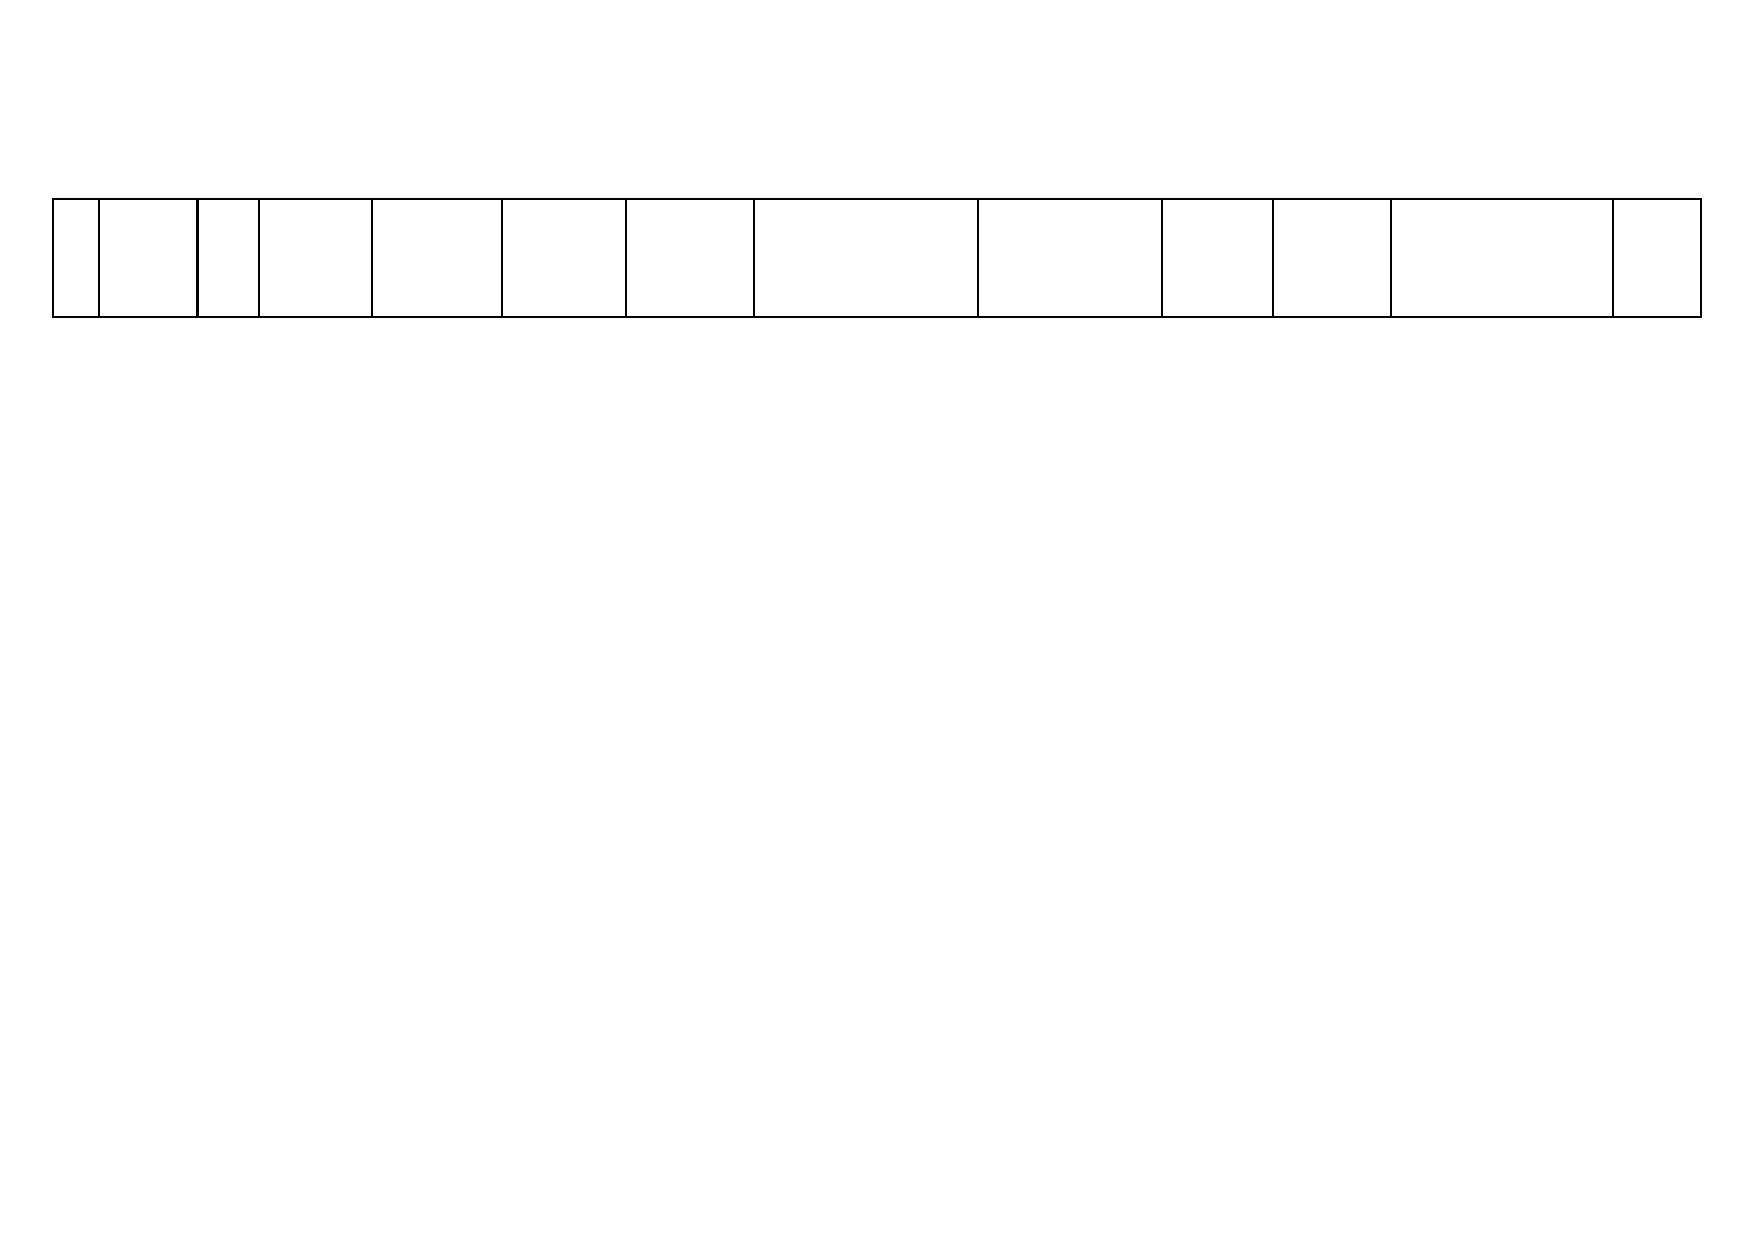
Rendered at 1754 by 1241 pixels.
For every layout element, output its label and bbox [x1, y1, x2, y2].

table_cell [1163, 200, 1272, 316]
table_cell [100, 200, 196, 316]
table_cell [54, 200, 98, 316]
table_cell [199, 200, 258, 316]
table_cell [979, 200, 1161, 316]
table_cell [1392, 200, 1612, 316]
table_cell [1614, 200, 1700, 316]
table_cell [260, 200, 371, 316]
table_cell [627, 200, 753, 316]
table_cell [755, 200, 977, 316]
table_cell [1274, 200, 1390, 316]
table_cell [503, 200, 625, 316]
table_cell [373, 200, 501, 316]
